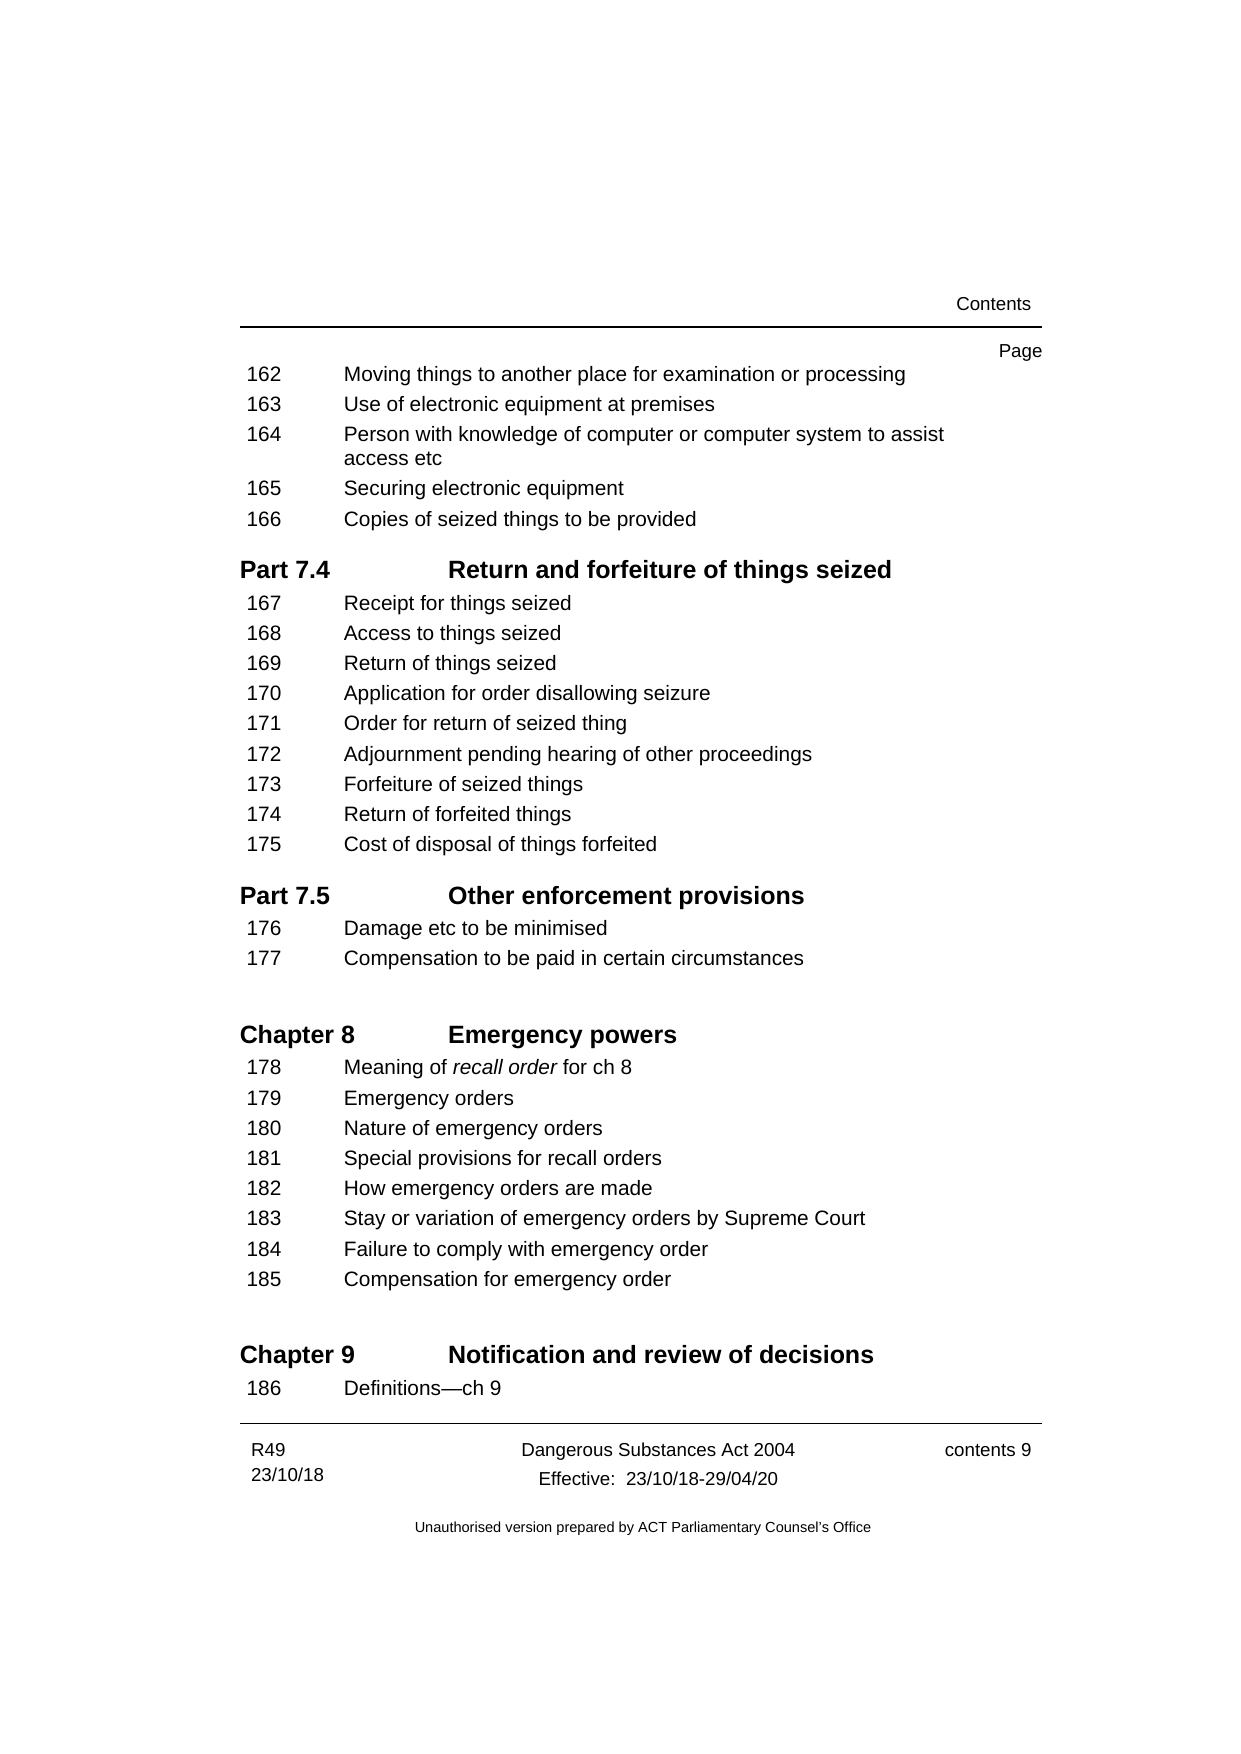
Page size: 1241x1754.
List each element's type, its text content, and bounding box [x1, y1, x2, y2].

text 183 Stay or variation of emergency orders by Supreme Court 147 [239, 1206, 996, 1230]
text 171 Order for return of seized thing 138 [239, 711, 996, 735]
text 170 Application for order disallowing seizure 138 [239, 681, 996, 705]
text 182 How emergency orders are made 146 [239, 1176, 996, 1200]
text 185 Compensation for emergency order 148 [239, 1267, 996, 1291]
text 163 Use of electronic equipment at premises 130 [239, 392, 996, 416]
text 162 Moving things to another place for examination or processing 129 [239, 362, 996, 386]
text 168 Access to things seized 135 [239, 621, 996, 644]
text 174 Return of forfeited things 140 [239, 802, 996, 826]
text 186 Definitions—ch 9 150 [239, 1376, 996, 1399]
text 177 Compensation to be paid in certain circumstances 142 [239, 946, 996, 970]
text 181 Special provisions for recall orders 145 [239, 1146, 996, 1170]
text Chapter 8 Emergency powers 144 [239, 1020, 996, 1049]
text 169 Return of things seized 136 [239, 651, 996, 675]
text 180 Nature of emergency orders 144 [239, 1116, 996, 1139]
text Part 7.5 Other enforcement provisions 142 [239, 881, 996, 910]
text 166 Copies of seized things to be provided 134 [239, 506, 996, 530]
text 175 Cost of disposal of things forfeited 141 [239, 832, 996, 856]
text Chapter 9 Notification and review of decisions 150 [239, 1341, 996, 1369]
text 173 Forfeiture of seized things 139 [239, 772, 996, 796]
text 178 Meaning of recall order for ch 8 144 [239, 1055, 996, 1079]
text 184 Failure to comply with emergency order 147 [239, 1236, 996, 1260]
text 172 Adjournment pending hearing of other proceedings 139 [239, 741, 996, 765]
text 179 Emergency orders 144 [239, 1085, 996, 1109]
text 167 Receipt for things seized 135 [239, 590, 996, 614]
text 176 Damage etc to be minimised 142 [239, 916, 996, 940]
text 164 Person with knowledge of computer or computer system to assist access etc 131 [239, 422, 996, 470]
text 165 Securing electronic equipment 132 [239, 476, 996, 500]
text Part 7.4 Return and forfeiture of things seized 135 [239, 555, 996, 584]
